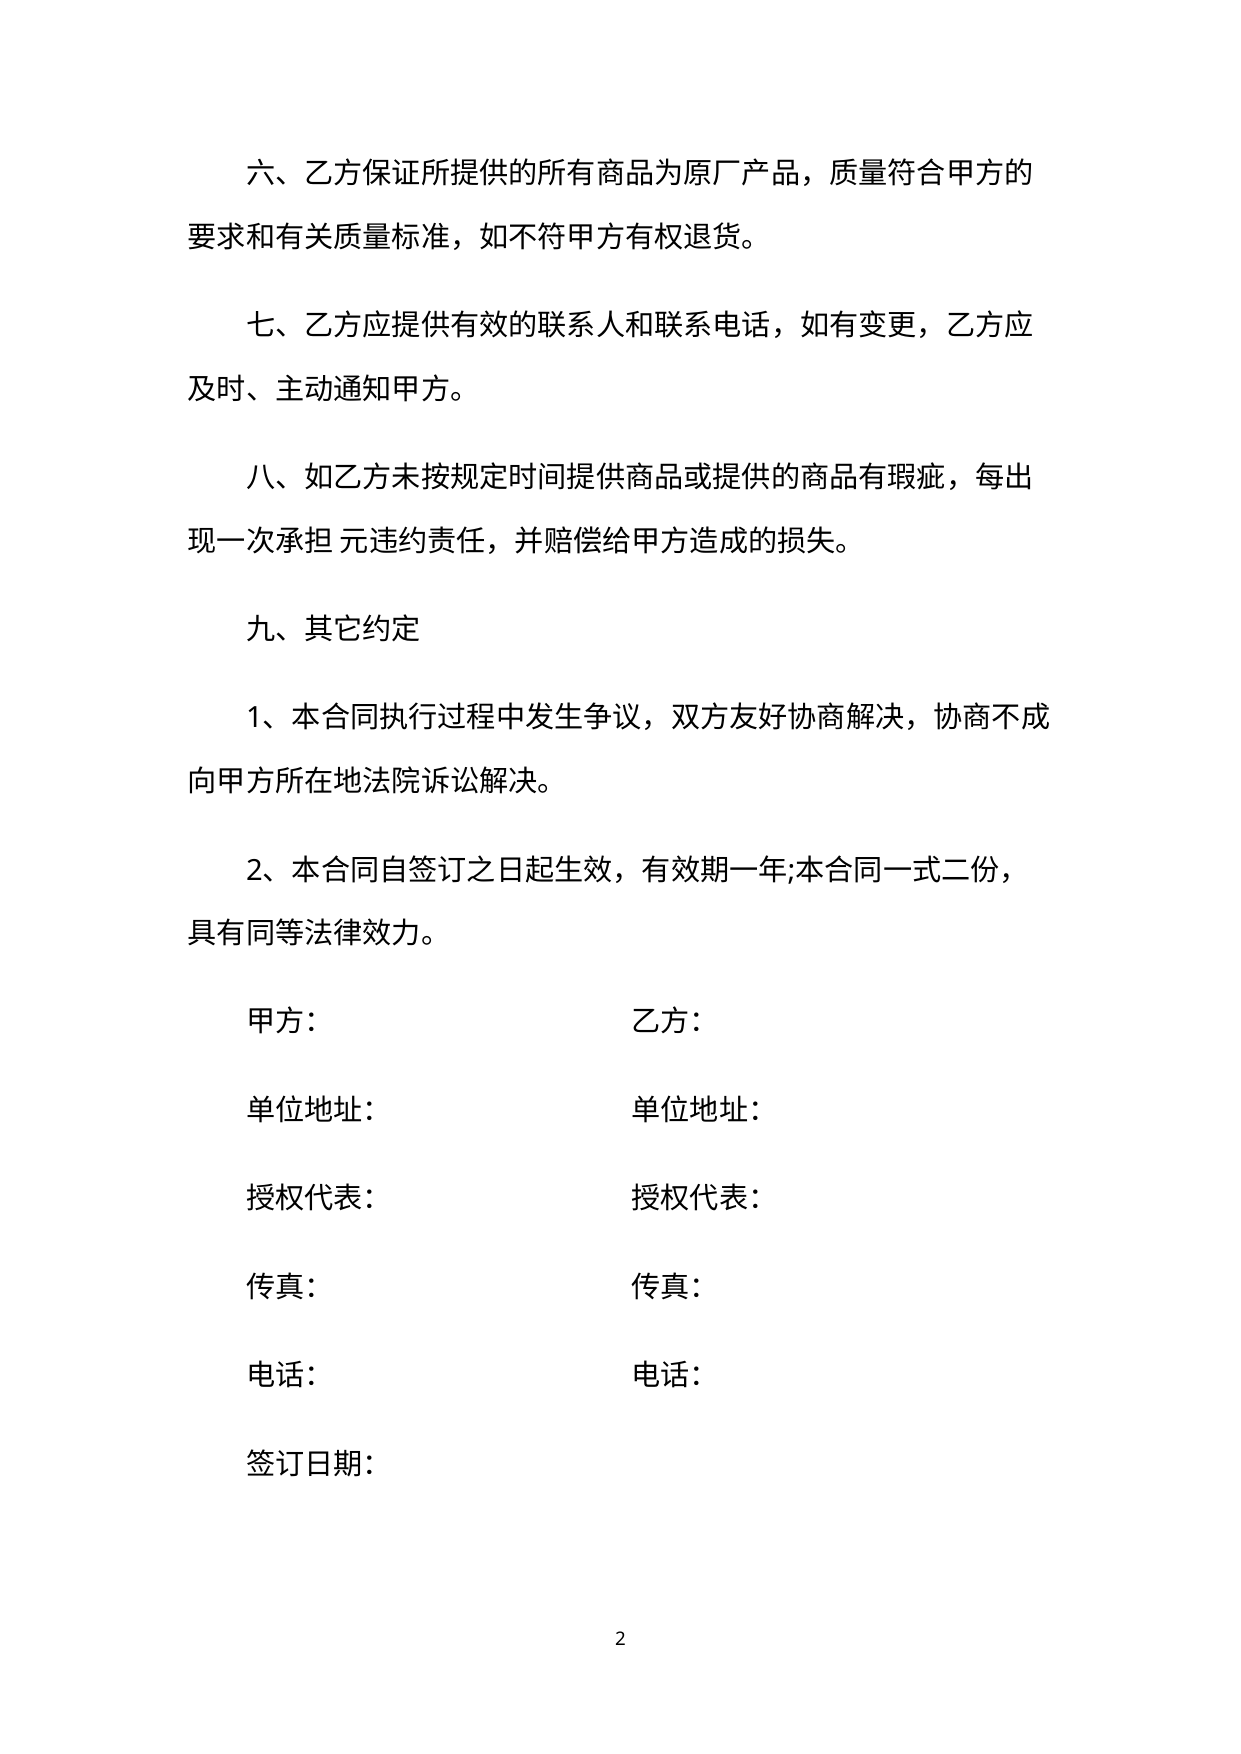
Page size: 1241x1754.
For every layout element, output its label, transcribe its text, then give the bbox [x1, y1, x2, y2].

text 传真： 传真： [187, 1263, 1053, 1306]
text 授权代表： 授权代表： [187, 1175, 1053, 1217]
text 九、其它约定 [187, 606, 1053, 648]
text 六、乙方保证所提供的所有商品为原厂产品，质量符合甲方的要求和有关质量标准，如不符甲方有权退货。 [187, 150, 1053, 256]
text 电话： 电话： [187, 1352, 1053, 1394]
text 单位地址： 单位地址： [187, 1086, 1053, 1129]
text 八、如乙方未按规定时间提供商品或提供的商品有瑕疵，每出现一次承担 元违约责任，并赔偿给甲方造成的损失。 [187, 454, 1053, 559]
text 七、乙方应提供有效的联系人和联系电话，如有变更，乙方应及时、主动通知甲方。 [187, 302, 1053, 408]
text 1、本合同执行过程中发生争议，双方友好协商解决，协商不成向甲方所在地法院诉讼解决。 [187, 694, 1053, 800]
text 签订日期： [187, 1440, 1053, 1482]
text 2、本合同自签订之日起生效，有效期一年;本合同一式二份，具有同等法律效力。 [187, 846, 1053, 952]
text 甲方： 乙方： [187, 998, 1053, 1040]
